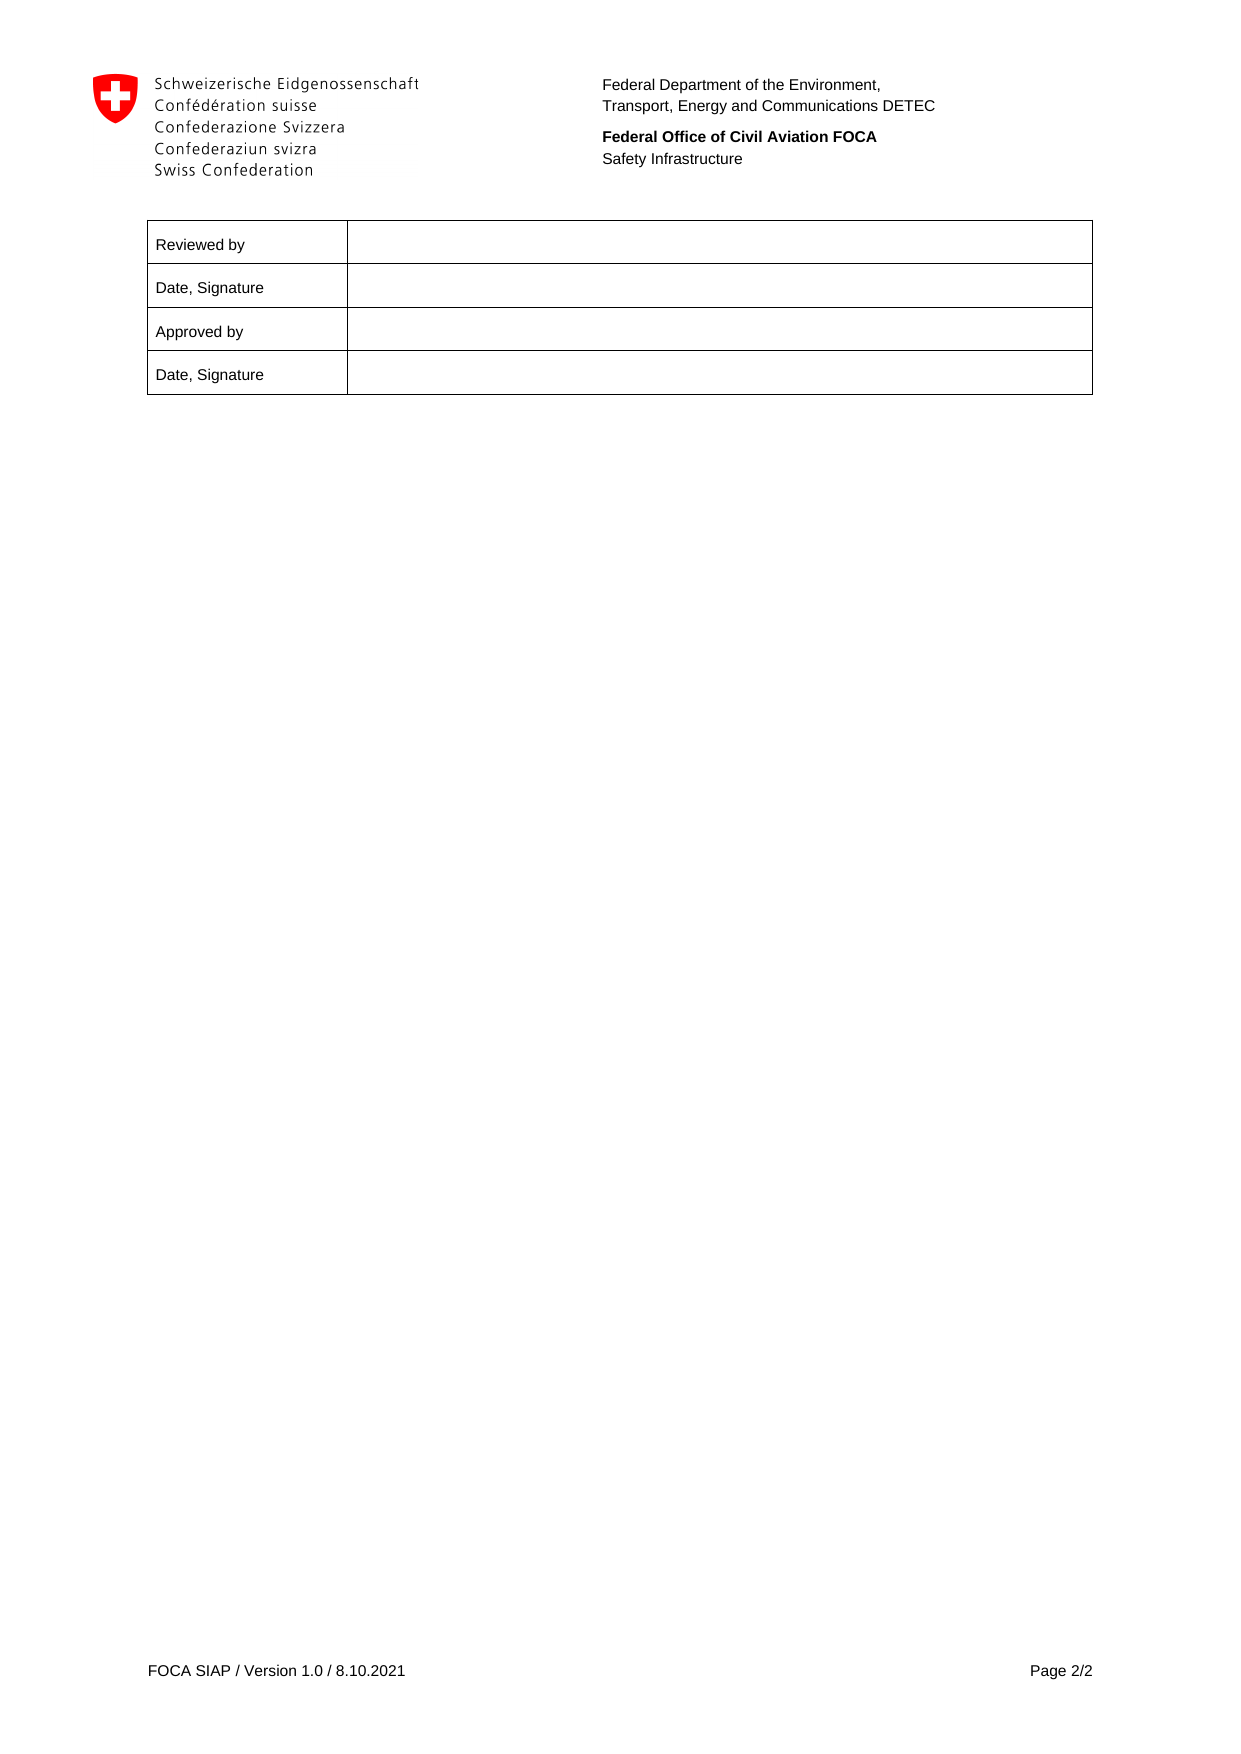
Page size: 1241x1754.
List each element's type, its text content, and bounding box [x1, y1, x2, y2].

table_cell [348, 221, 1092, 263]
table_cell [348, 351, 1092, 394]
table_cell [348, 264, 1092, 307]
table_cell Reviewed by [148, 221, 347, 263]
picture [93, 73, 419, 180]
table_cell Approved by [148, 308, 347, 350]
table_cell [348, 308, 1092, 350]
table_cell Date, Signature [148, 264, 347, 307]
table_cell Date, Signature [148, 351, 347, 394]
